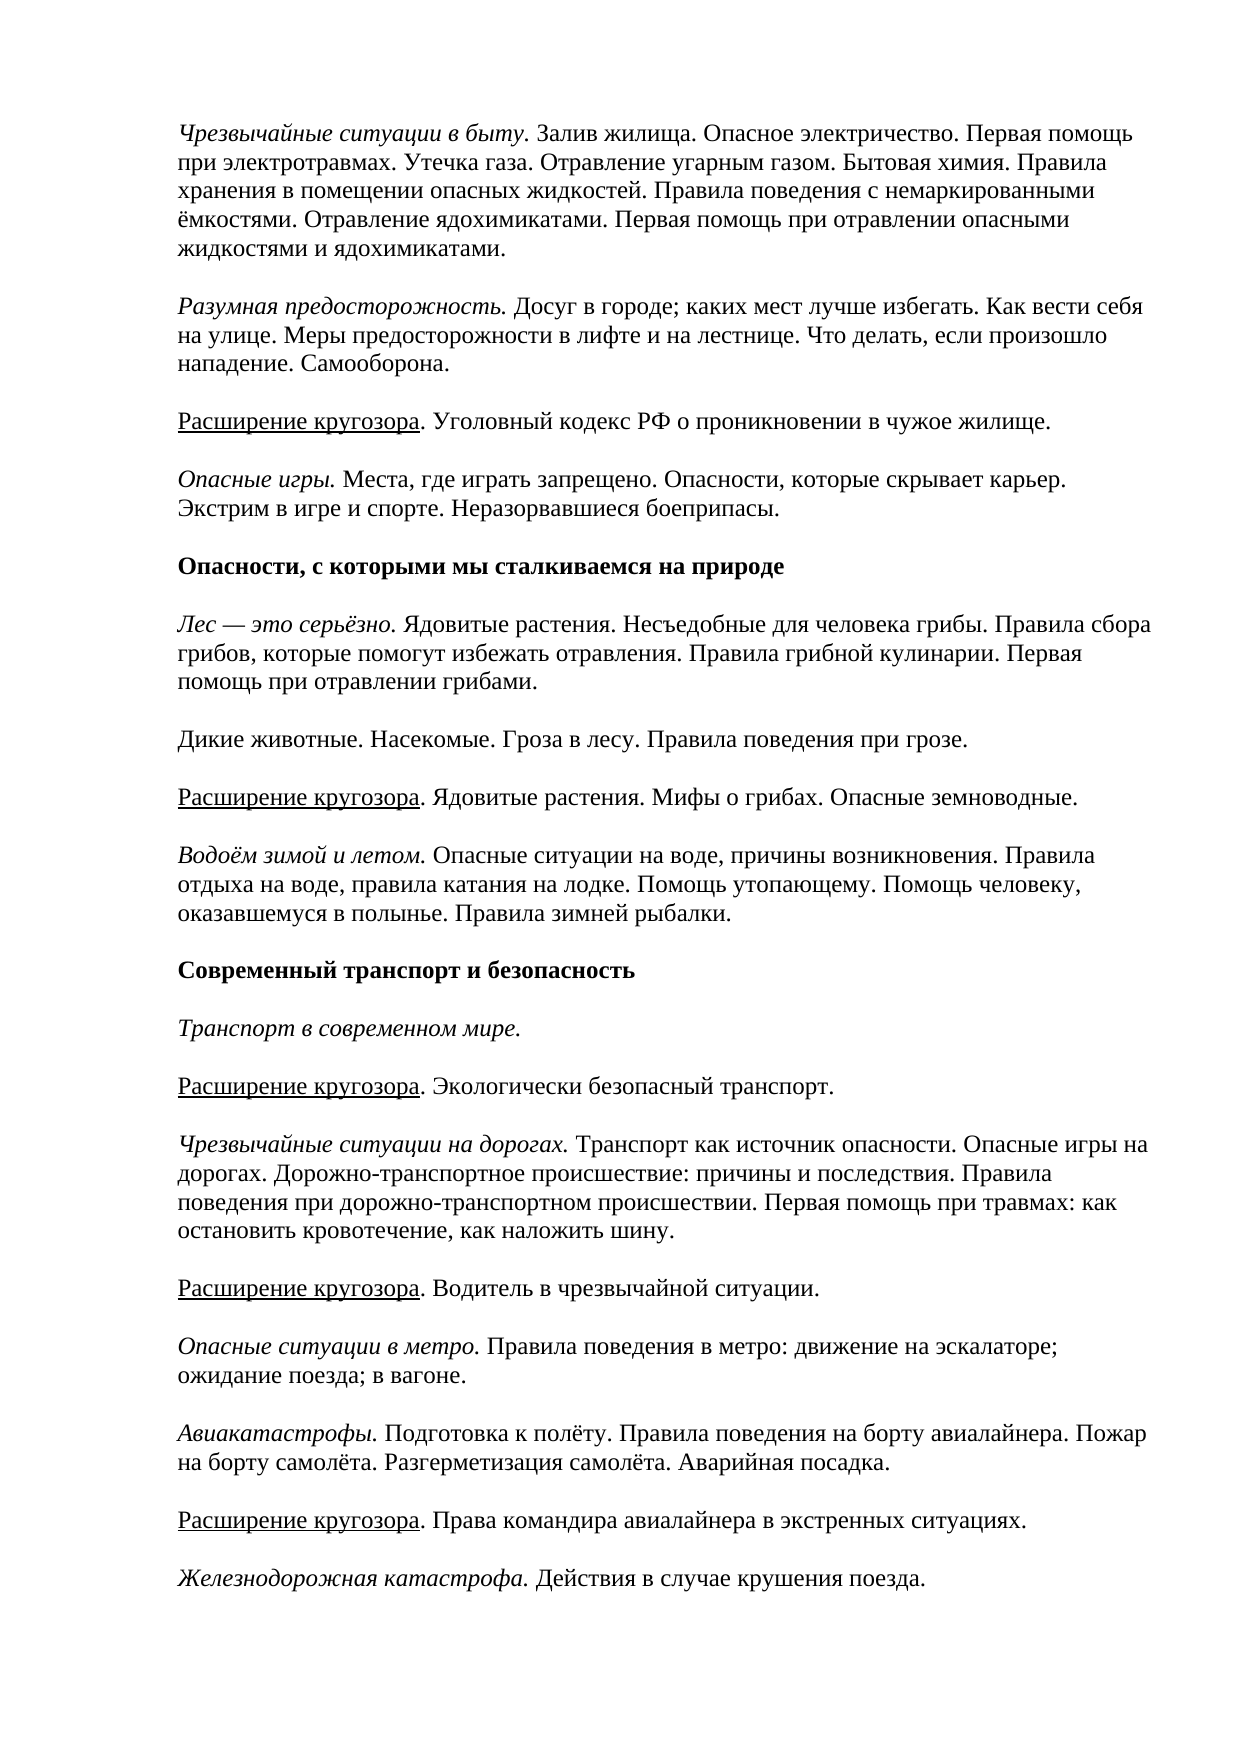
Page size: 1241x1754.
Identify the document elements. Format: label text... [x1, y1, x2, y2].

text Дикие животные. Насекомые. Гроза в лесу. Правила поведения при грозе. [177, 724, 1152, 753]
text Чрезвычайные ситуации в быту. Залив жилища. Опасное электричество. Первая помощь при электротравмах. Утечка газа. Отравление угарным газом. Бытовая химия. Правила хранения в помещении опасных жидкостей. Правила поведения с немаркированными ёмкостями. Отравление ядохимикатами. Первая помощь при отравлении опасными жидкостями и ядохимикатами. [177, 118, 1152, 262]
text Расширение кругозора. Ядовитые растения. Мифы о грибах. Опасные земноводные. [177, 782, 1152, 811]
text Транспорт в современном мире. [177, 1013, 1152, 1042]
text Расширение кругозора. Водитель в чрезвычайной ситуации. [177, 1273, 1152, 1302]
text Расширение кругозора. Уголовный кодекс РФ о проникновении в чужое жилище. [177, 406, 1152, 435]
text Опасные игры. Места, где играть запрещено. Опасности, которые скрывает карьер. Экстрим в игре и спорте. Неразорвавшиеся боеприпасы. [177, 464, 1152, 522]
text Опасности, с которыми мы сталкиваемся на природе [177, 551, 1152, 580]
text Опасные ситуации в метро. Правила поведения в метро: движение на эскалаторе; ожидание поезда; в вагоне. [177, 1331, 1152, 1389]
text Расширение кругозора. Экологически безопасный транспорт. [177, 1071, 1152, 1100]
text Расширение кругозора. Права командира авиалайнера в экстренных ситуациях. [177, 1505, 1152, 1533]
text Лес — это серьёзно. Ядовитые растения. Несъедобные для человека грибы. Правила сбора грибов, которые помогут избежать отравления. Правила грибной кулинарии. Первая помощь при отравлении грибами. [177, 609, 1152, 695]
text Разумная предосторожность. Досуг в городе; каких мест лучше избегать. Как вести себя на улице. Меры предосторожности в лифте и на лестнице. Что делать, если произошло нападение. Самооборона. [177, 291, 1152, 377]
text Современный транспорт и безопасность [177, 956, 1152, 984]
text Чрезвычайные ситуации на дорогах. Транспорт как источник опасности. Опасные игры на дорогах. Дорожно-транспортное происшествие: причины и последствия. Правила поведения при дорожно-транспортном происшествии. Первая помощь при травмах: как остановить кровотечение, как наложить шину. [177, 1129, 1152, 1244]
text Железнодорожная катастрофа. Действия в случае крушения поезда. [177, 1563, 1152, 1591]
text Водоём зимой и летом. Опасные ситуации на воде, причины возникновения. Правила отдыха на воде, правила катания на лодке. Помощь утопающему. Помощь человеку, оказавшемуся в полынье. Правила зимней рыбалки. [177, 840, 1152, 926]
text Авиакатастрофы. Подготовка к полёту. Правила поведения на борту авиалайнера. Пожар на борту самолёта. Разгерметизация самолёта. Аварийная посадка. [177, 1418, 1152, 1476]
